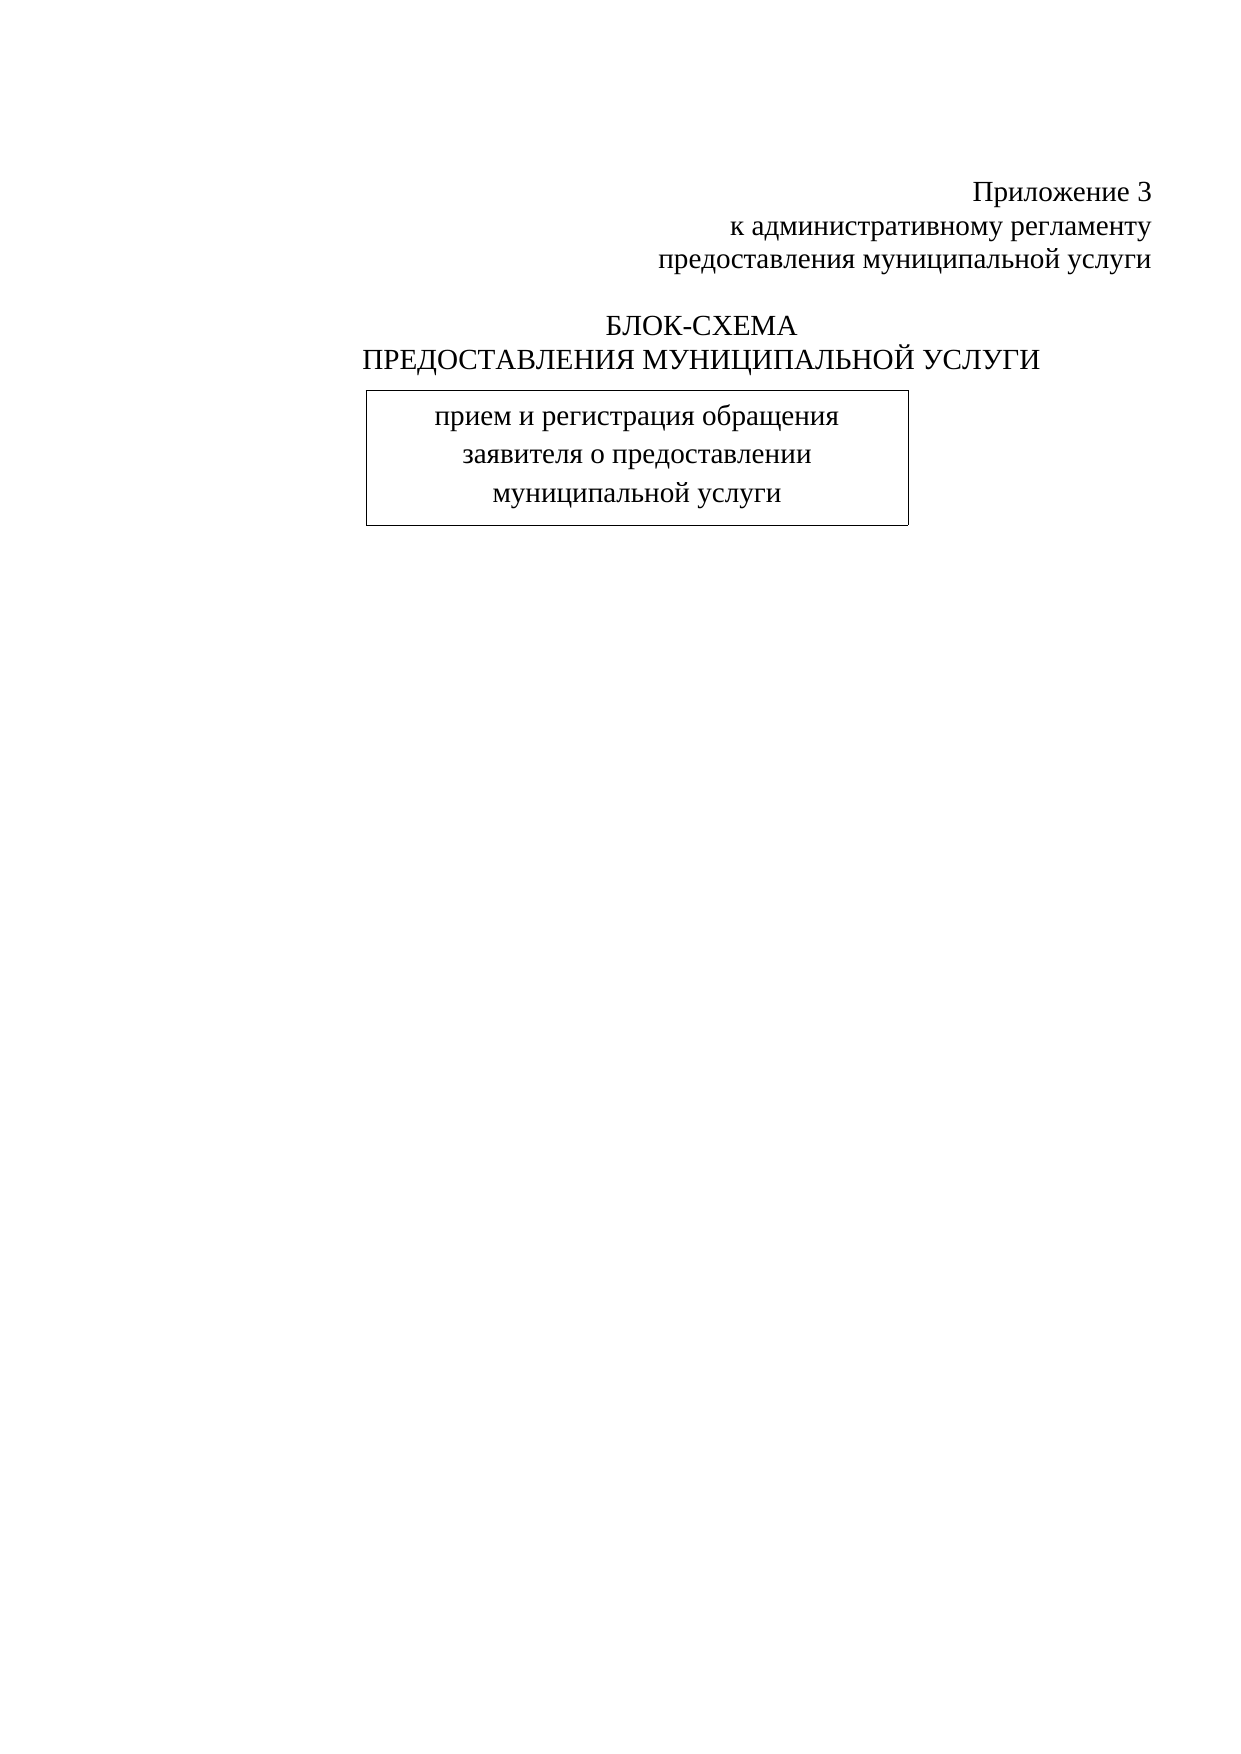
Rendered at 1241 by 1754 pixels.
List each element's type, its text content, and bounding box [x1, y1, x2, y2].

text к административному регламенту [177, 208, 1152, 241]
text предоставления муниципальной услуги [177, 241, 1152, 275]
title БЛОК-СХЕМА [177, 308, 1152, 342]
text Приложение 3 [177, 174, 1152, 208]
title ПРЕДОСТАВЛЕНИЯ МУНИЦИПАЛЬНОЙ УСЛУГИ [177, 342, 1152, 376]
